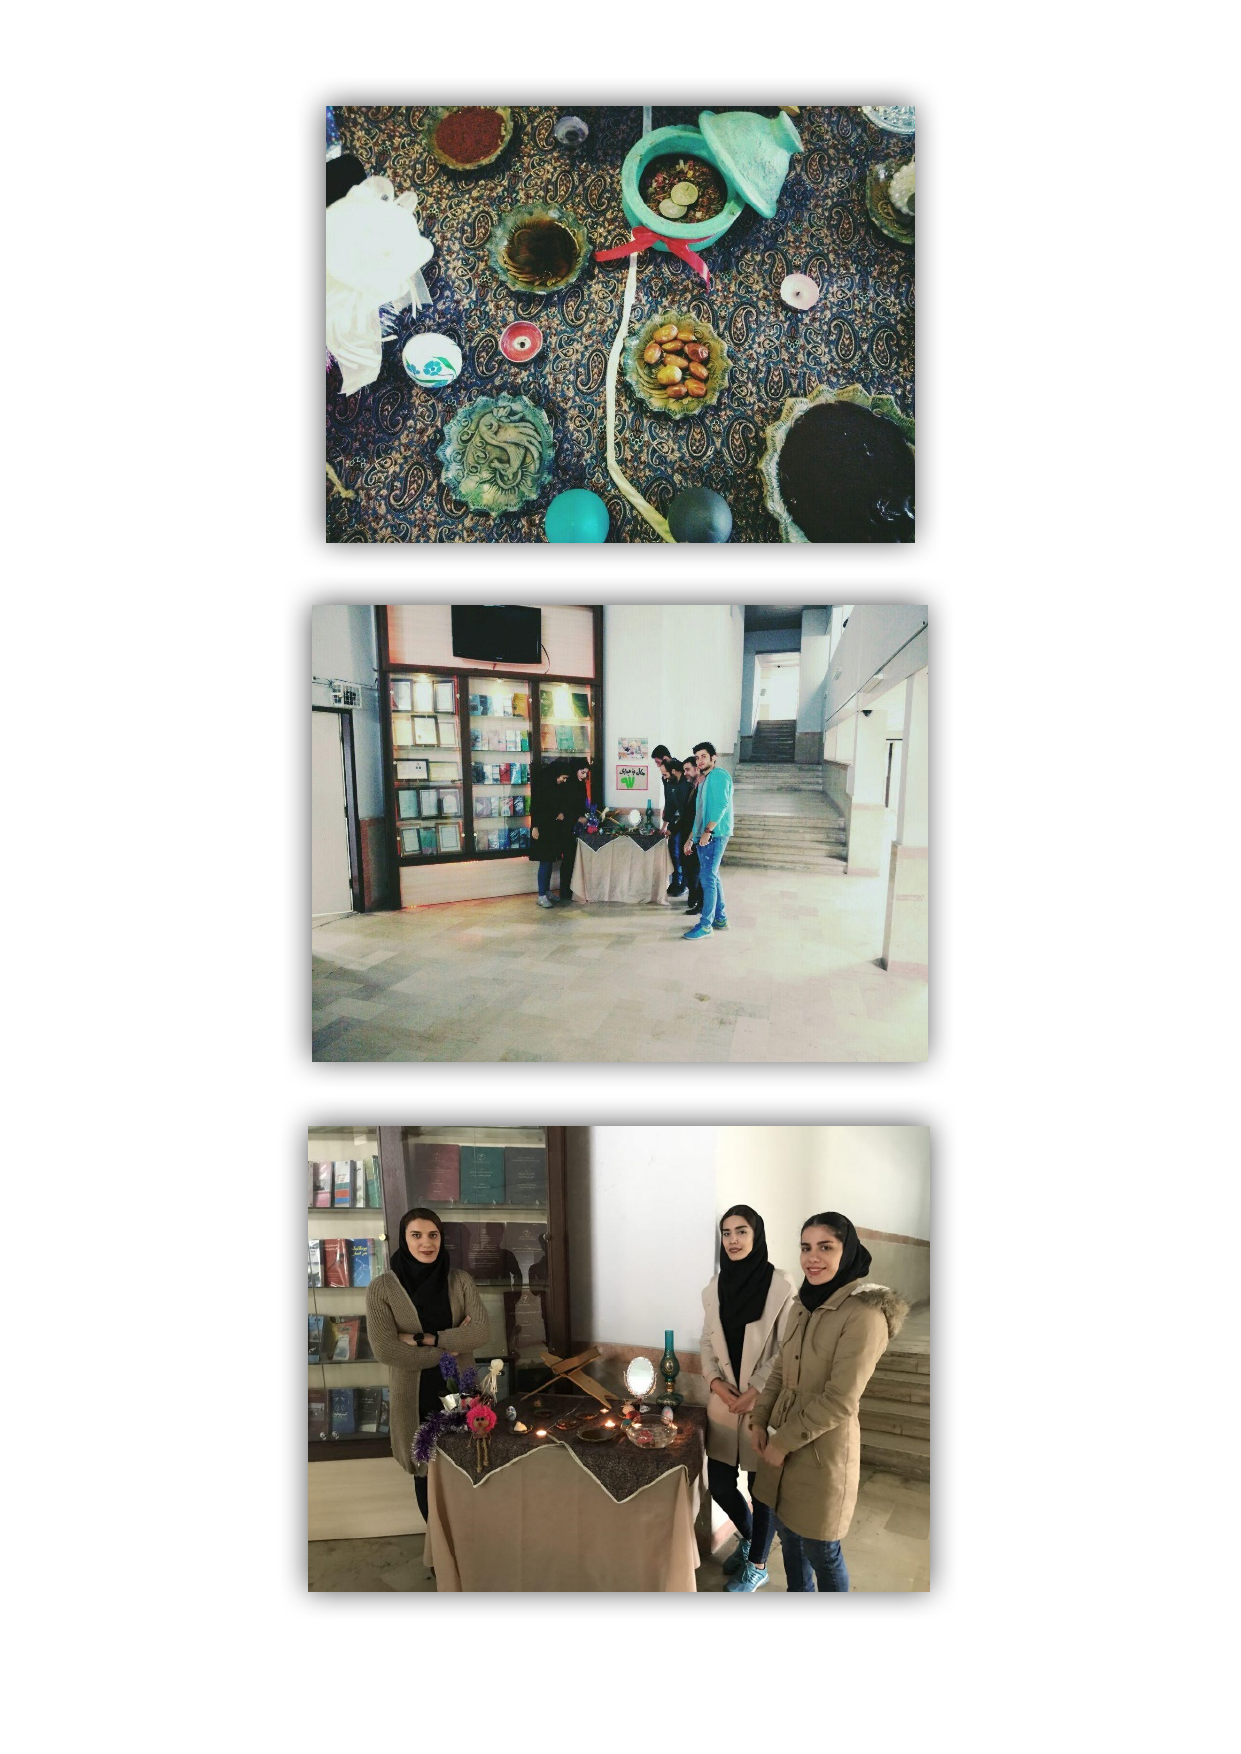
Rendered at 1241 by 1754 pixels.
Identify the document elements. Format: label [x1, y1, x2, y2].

picture [312, 605, 928, 1062]
picture [326, 106, 915, 543]
picture [308, 1126, 930, 1592]
